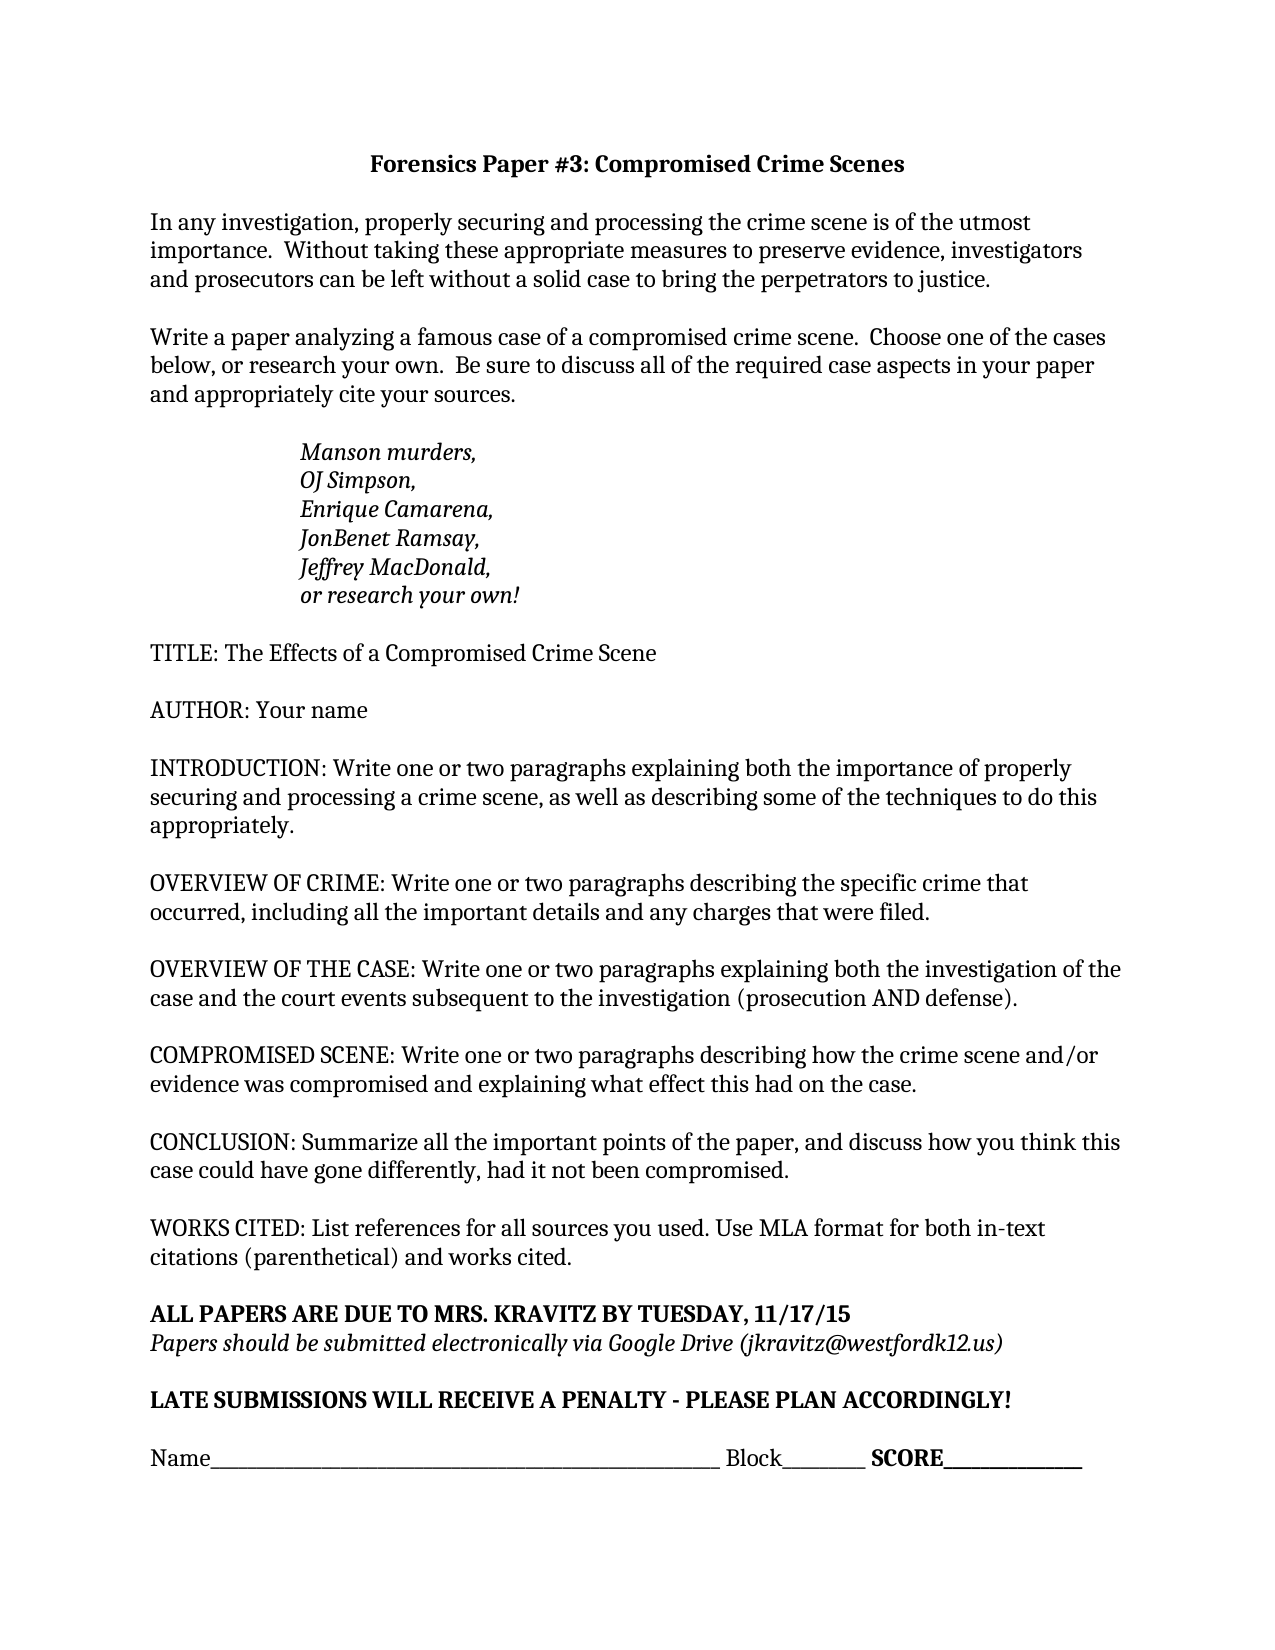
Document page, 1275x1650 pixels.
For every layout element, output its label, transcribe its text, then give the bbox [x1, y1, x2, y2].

text INTRODUCTION: Write one or two paragraphs explaining both the importance of properly securing and processing a crime scene, as well as describing some of the techniques to do this appropriately. [150, 754, 1125, 840]
text OVERVIEW OF CRIME: Write one or two paragraphs describing the specific crime that occurred, including all the important details and any charges that were filed. [150, 869, 1125, 926]
text WORKS CITED: List references for all sources you used. Use MLA format for both in-text citations (parenthetical) and works cited. [150, 1214, 1125, 1271]
text or research your own! [300, 581, 1125, 610]
text JonBenet Ramsay, [300, 524, 1125, 552]
text TITLE: The Effects of a Compromised Crime Scene [150, 639, 1125, 667]
text Papers should be submitted electronically via Google Drive (jkravitz@westfordk12.us) [150, 1329, 1125, 1357]
text Enrique Camarena, [300, 495, 1125, 524]
text Forensics Paper #3: Compromised Crime Scenes [150, 150, 1125, 179]
text Jeffrey MacDonald, [300, 552, 1125, 581]
text Name_______________________________________________________ Block_________ SCORE_______________ [150, 1444, 1125, 1472]
text LATE SUBMISSIONS WILL RECEIVE A PENALTY - PLEASE PLAN ACCORDINGLY! [150, 1386, 1125, 1415]
text COMPROMISED SCENE: Write one or two paragraphs describing how the crime scene and/or evidence was compromised and explaining what effect this had on the case. [150, 1041, 1125, 1099]
text AUTHOR: Your name [150, 696, 1125, 725]
text CONCLUSION: Summarize all the important points of the paper, and discuss how you think this case could have gone differently, had it not been compromised. [150, 1127, 1125, 1185]
text ALL PAPERS ARE DUE TO MRS. KRAVITZ BY TUESDAY, 11/17/15 [150, 1300, 1125, 1329]
text Write a paper analyzing a famous case of a compromised crime scene. Choose one of the cases below, or research your own. Be sure to discuss all of the required case aspects in your paper and appropriately cite your sources. [150, 322, 1125, 409]
text OJ Simpson, [300, 466, 1125, 495]
text Manson murders, [300, 437, 1125, 466]
text In any investigation, properly securing and processing the crime scene is of the utmost importance. Without taking these appropriate measures to preserve evidence, investigators and prosecutors can be left without a solid case to bring the perpetrators to justice. [150, 207, 1125, 294]
text OVERVIEW OF THE CASE: Write one or two paragraphs explaining both the investigation of the case and the court events subsequent to the investigation (prosecution AND defense). [150, 955, 1125, 1012]
